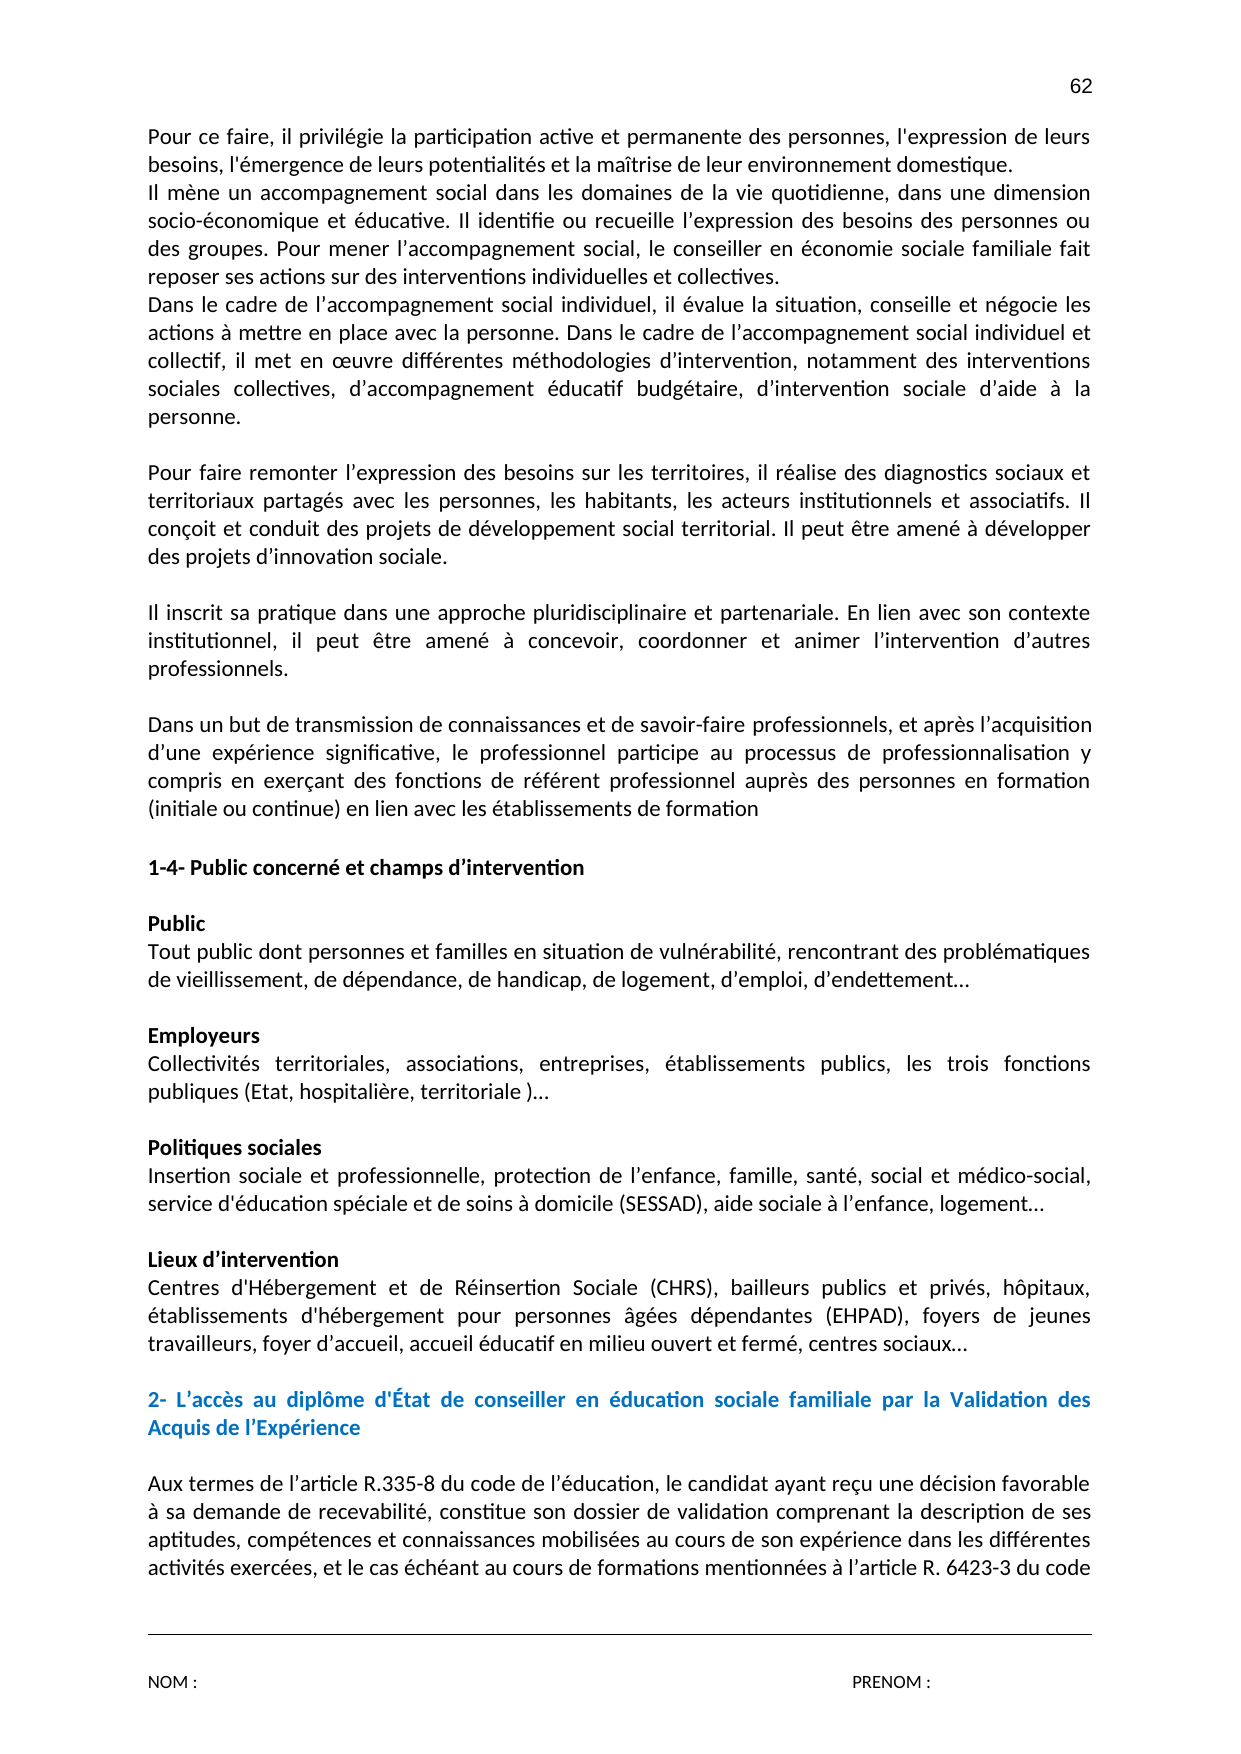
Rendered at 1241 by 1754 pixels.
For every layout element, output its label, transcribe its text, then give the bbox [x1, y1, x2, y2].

text Centres d'Hébergement et de Réinsertion Sociale (CHRS), bailleurs publics et privés, hôpitaux, établissements d'hébergement pour personnes âgées dépendantes (EHPAD), foyers de jeunes travailleurs, foyer d’accueil, accueil éducatif en milieu ouvert et fermé, centres sociaux… [148, 1273, 1092, 1357]
text Employeurs [148, 1021, 1092, 1049]
text Dans un but de transmission de connaissances et de savoir-faire professionnels, et après l’acquisition d’une expérience significative, le professionnel participe au processus de professionnalisation y compris en exerçant des fonctions de référent professionnel auprès des personnes en formation (initiale ou continue) en lien avec les établissements de formation [148, 710, 1092, 822]
text Il inscrit sa pratique dans une approche pluridisciplinaire et partenariale. En lien avec son contexte institutionnel, il peut être amené à concevoir, coordonner et animer l’intervention d’autres professionnels. [148, 598, 1092, 682]
text Il mène un accompagnement social dans les domaines de la vie quotidienne, dans une dimension socio-économique et éducative. Il identifie ou recueille l’expression des besoins des personnes ou des groupes. Pour mener l’accompagnement social, le conseiller en économie sociale familiale fait reposer ses actions sur des interventions individuelles et collectives. [148, 178, 1092, 290]
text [148, 1469, 1093, 1581]
text Lieux d’intervention [148, 1245, 1092, 1273]
text Pour faire remonter l’expression des besoins sur les territoires, il réalise des diagnostics sociaux et territoriaux partagés avec les personnes, les habitants, les acteurs institutionnels et associatifs. Il conçoit et conduit des projets de développement social territorial. Il peut être amené à développer des projets d’innovation sociale. [148, 458, 1092, 570]
text 2- L’accès au diplôme d'État de conseiller en éducation sociale familiale par la Validation des Acquis de l’Expérience [148, 1385, 1092, 1441]
text 1-4- Public concerné et champs d’intervention [148, 853, 1092, 881]
text Tout public dont personnes et familles en situation de vulnérabilité, rencontrant des problématiques de vieillissement, de dépendance, de handicap, de logement, d’emploi, d’endettement… [148, 937, 1092, 993]
text Politiques sociales [148, 1133, 1092, 1161]
text Public [148, 909, 1092, 937]
text Collectivités territoriales, associations, entreprises, établissements publics, les trois fonctions publiques (Etat, hospitalière, territoriale )… [148, 1049, 1092, 1105]
text Insertion sociale et professionnelle, protection de l’enfance, famille, santé, social et médico-social, service d'éducation spéciale et de soins à domicile (SESSAD), aide sociale à l’enfance, logement… [148, 1161, 1092, 1217]
text Dans le cadre de l’accompagnement social individuel, il évalue la situation, conseille et négocie les actions à mettre en place avec la personne. Dans le cadre de l’accompagnement social individuel et collectif, il met en œuvre différentes méthodologies d’intervention, notamment des interventions sociales collectives, d’accompagnement éducatif budgétaire, d’intervention sociale d’aide à la personne. [148, 290, 1092, 430]
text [148, 122, 1092, 178]
